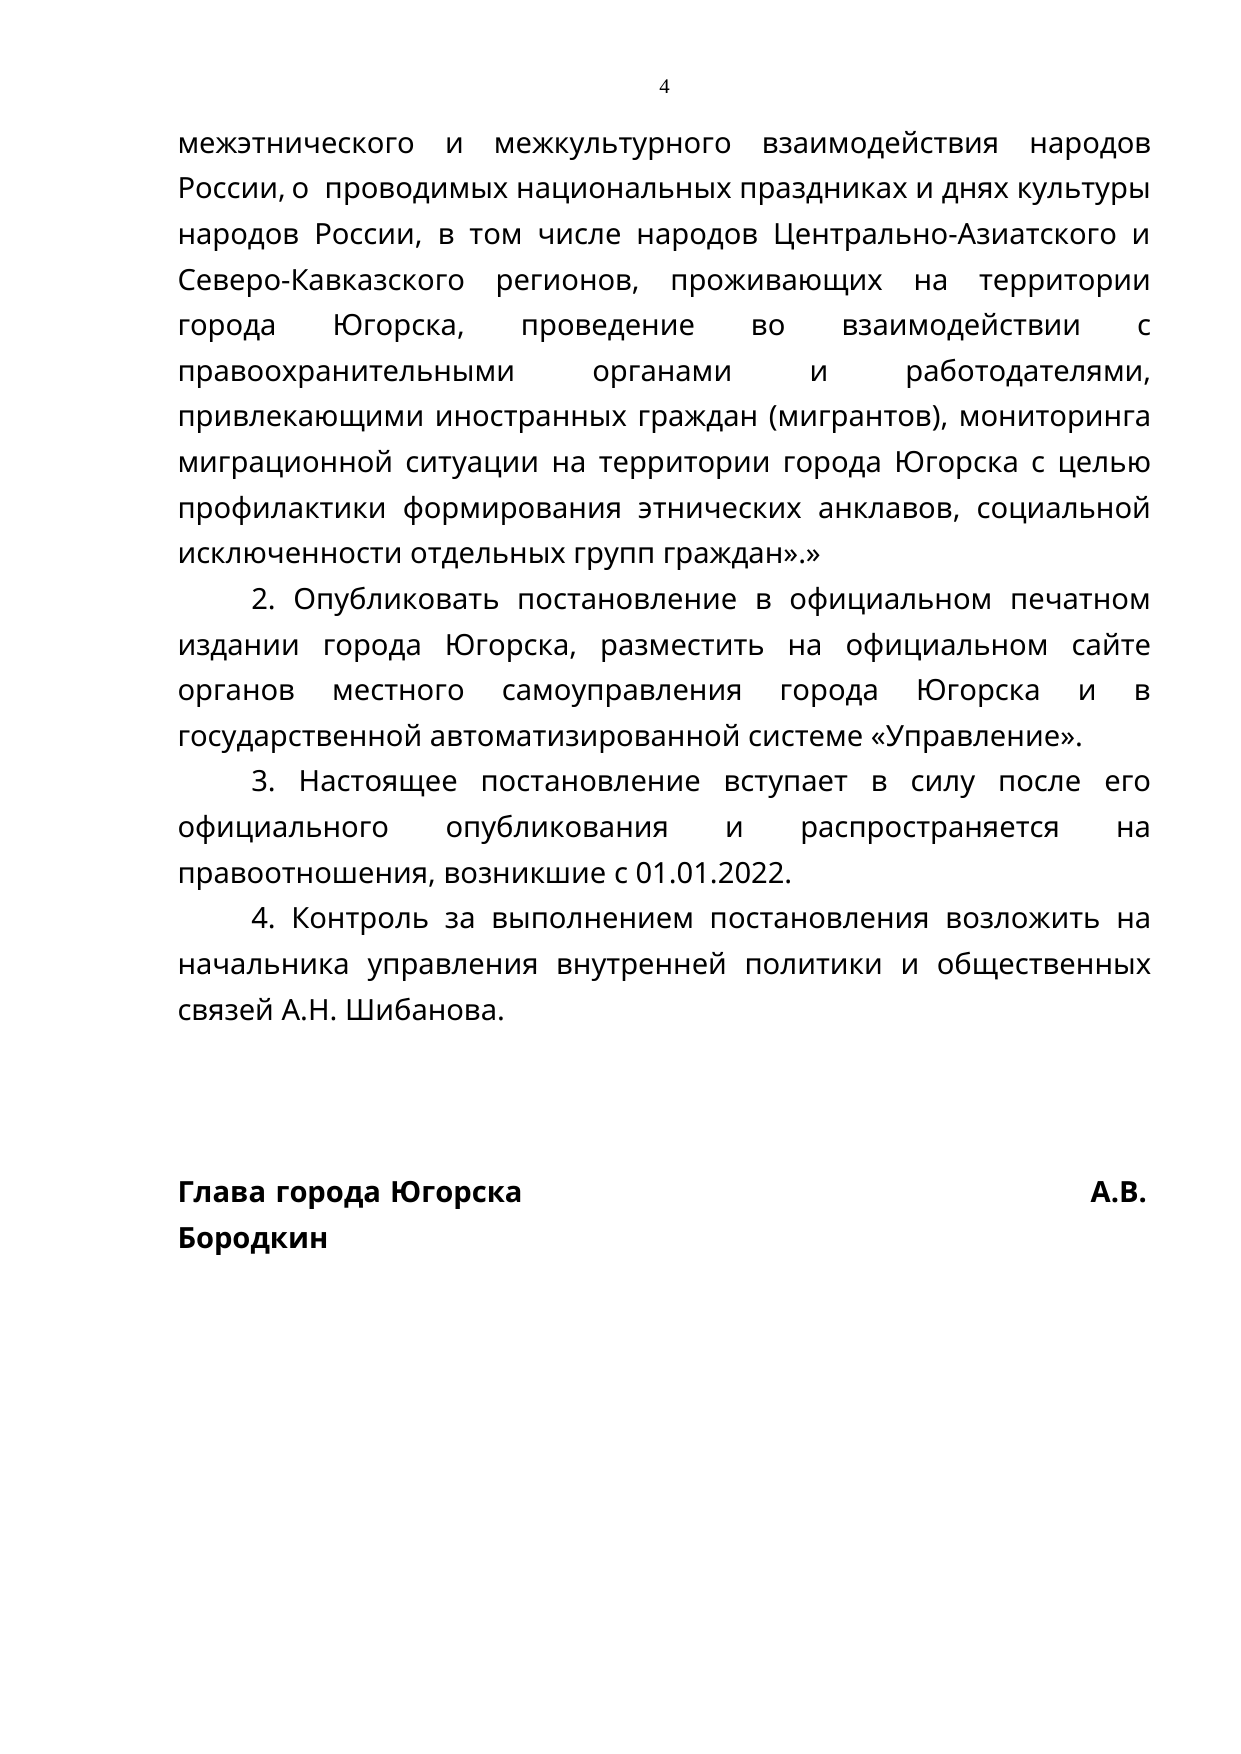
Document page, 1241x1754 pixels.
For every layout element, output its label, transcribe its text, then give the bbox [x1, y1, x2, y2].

text 3. Настоящее постановление вступает в силу после его официального опубликования и распространяется на правоотношения, возникшие с 01.01.2022. [177, 761, 1152, 892]
text 4. Контроль за выполнением постановления возложить на начальника управления внутренней политики и общественных связей А.Н. Шибанова. [177, 898, 1152, 1028]
text Глава города Югорска А.В. Бородкин [177, 1171, 1152, 1257]
text 2. Опубликовать постановление в официальном печатном издании города Югорска, разместить на официальном сайте органов местного самоуправления города Югорска и в государственной автоматизированной системе «Управление». [177, 578, 1152, 755]
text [177, 122, 1152, 572]
